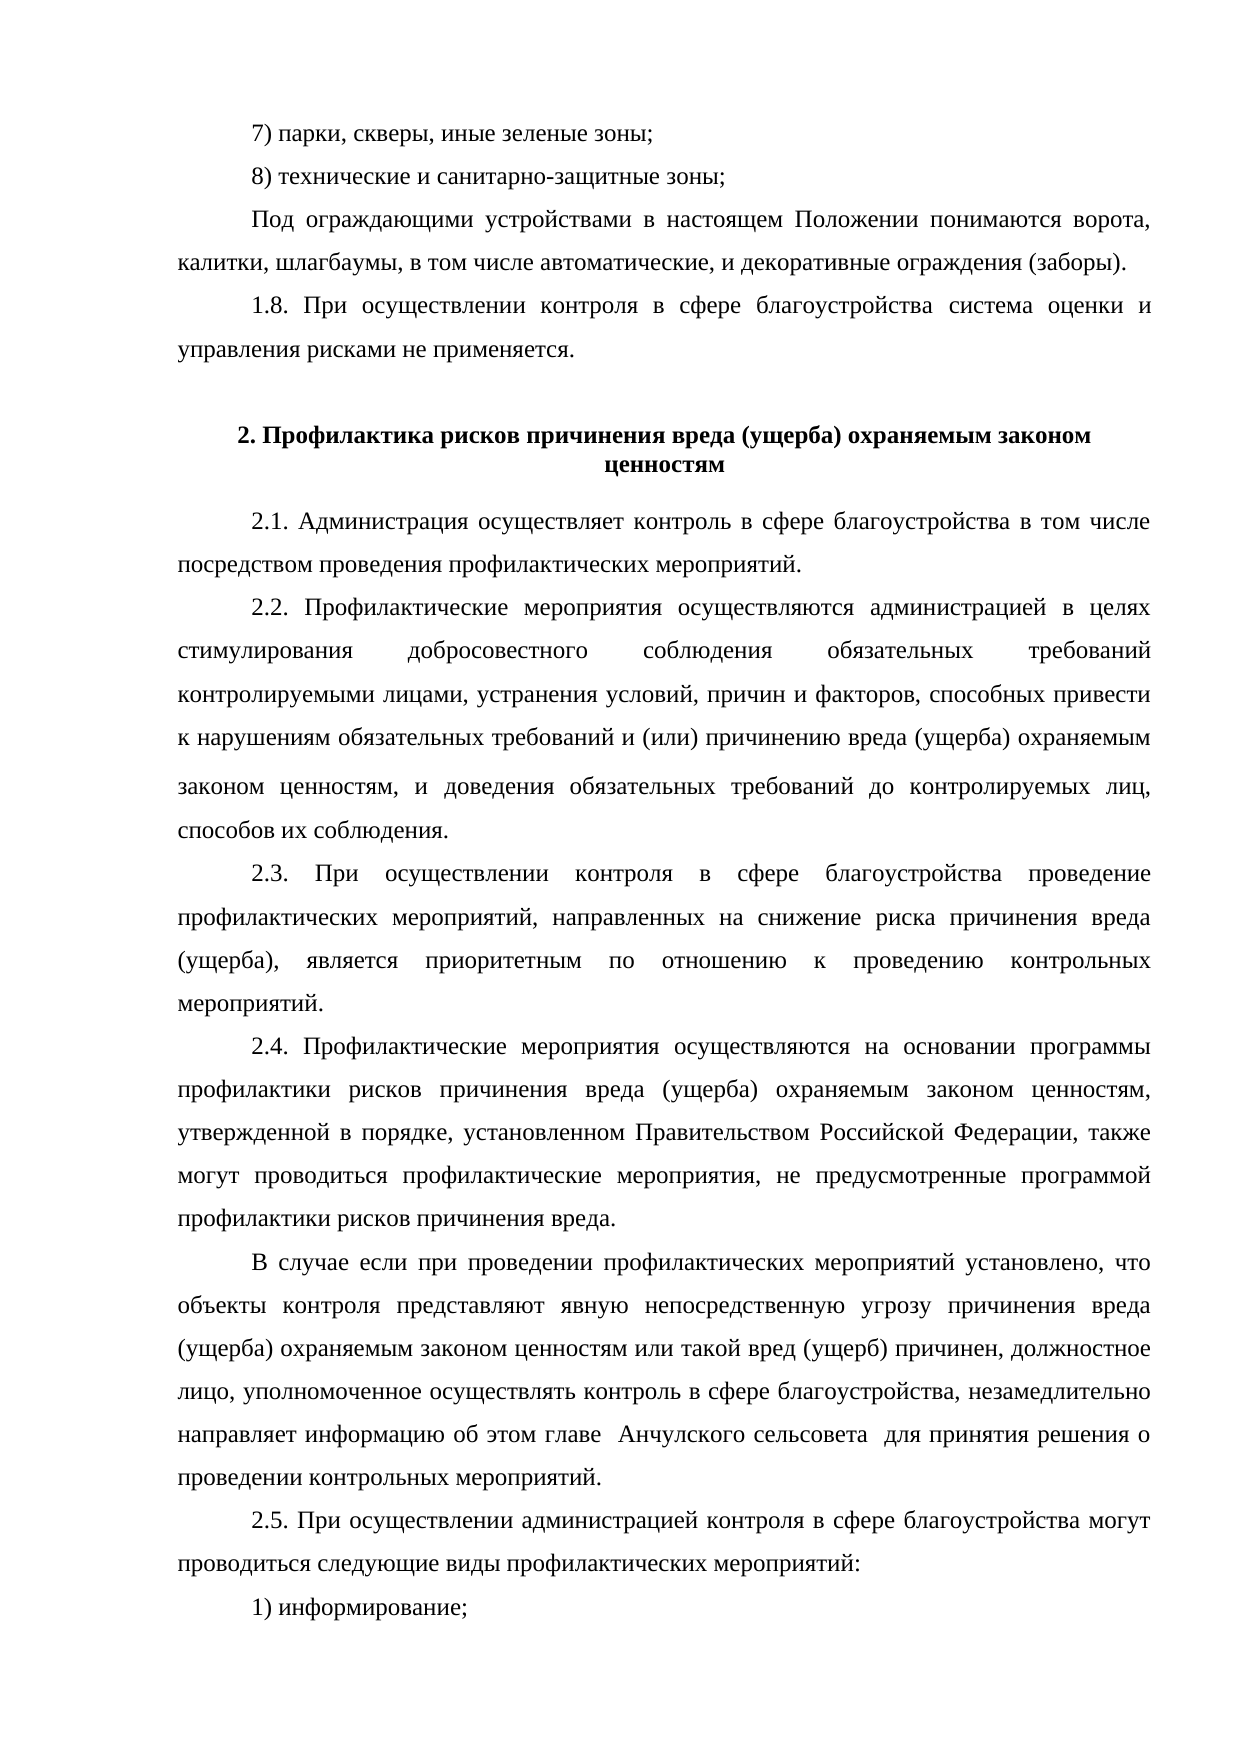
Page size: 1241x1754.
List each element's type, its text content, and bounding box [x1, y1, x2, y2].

text В случае если при проведении профилактических мероприятий установлено, что объекты контроля представляют явную непосредственную угрозу причинения вреда (ущерба) охраняемым законом ценностям или такой вред (ущерб) причинен, должностное лицо, уполномоченное осуществлять контроль в сфере благоустройства, незамедлительно направляет информацию об этом главе Анчулского сельсовета для принятия решения о проведении контрольных мероприятий. [177, 1247, 1152, 1491]
text 2.5. При осуществлении администрацией контроля в сфере благоустройства могут проводиться следующие виды профилактических мероприятий: [177, 1505, 1152, 1577]
text 2.2. Профилактические мероприятия осуществляются администрацией в целях стимулирования добросовестного соблюдения обязательных требований контролируемыми лицами, устранения условий, причин и факторов, способных привести к нарушениям обязательных требований и (или) причинению вреда (ущерба) охраняемым законом ценностям, и доведения обязательных требований до контролируемых лиц, способов их соблюдения. [177, 592, 1152, 844]
text 2. Профилактика рисков причинения вреда (ущерба) охраняемым законом ценностям [177, 420, 1152, 477]
text 1) информирование; [177, 1592, 1152, 1620]
text 8) технические и санитарно-защитные зоны; [177, 161, 1152, 190]
text 2.4. Профилактические мероприятия осуществляются на основании программы профилактики рисков причинения вреда (ущерба) охраняемым законом ценностям, утвержденной в порядке, установленном Правительством Российской Федерации, также могут проводиться профилактические мероприятия, не предусмотренные программой профилактики рисков причинения вреда. [177, 1031, 1152, 1232]
text 2.1. Администрация осуществляет контроль в сфере благоустройства в том числе посредством проведения профилактических мероприятий. [177, 506, 1152, 578]
text 2.3. При осуществлении контроля в сфере благоустройства проведение профилактических мероприятий, направленных на снижение риска причинения вреда (ущерба), является приоритетным по отношению к проведению контрольных мероприятий. [177, 858, 1152, 1017]
text 7) парки, скверы, иные зеленые зоны; [177, 118, 1152, 147]
text Под ограждающими устройствами в настоящем Положении понимаются ворота, калитки, шлагбаумы, в том числе автоматические, и декоративные ограждения (заборы). [177, 204, 1152, 276]
text 1.8. При осуществлении контроля в сфере благоустройства система оценки и управления рисками не применяется. [177, 291, 1152, 362]
